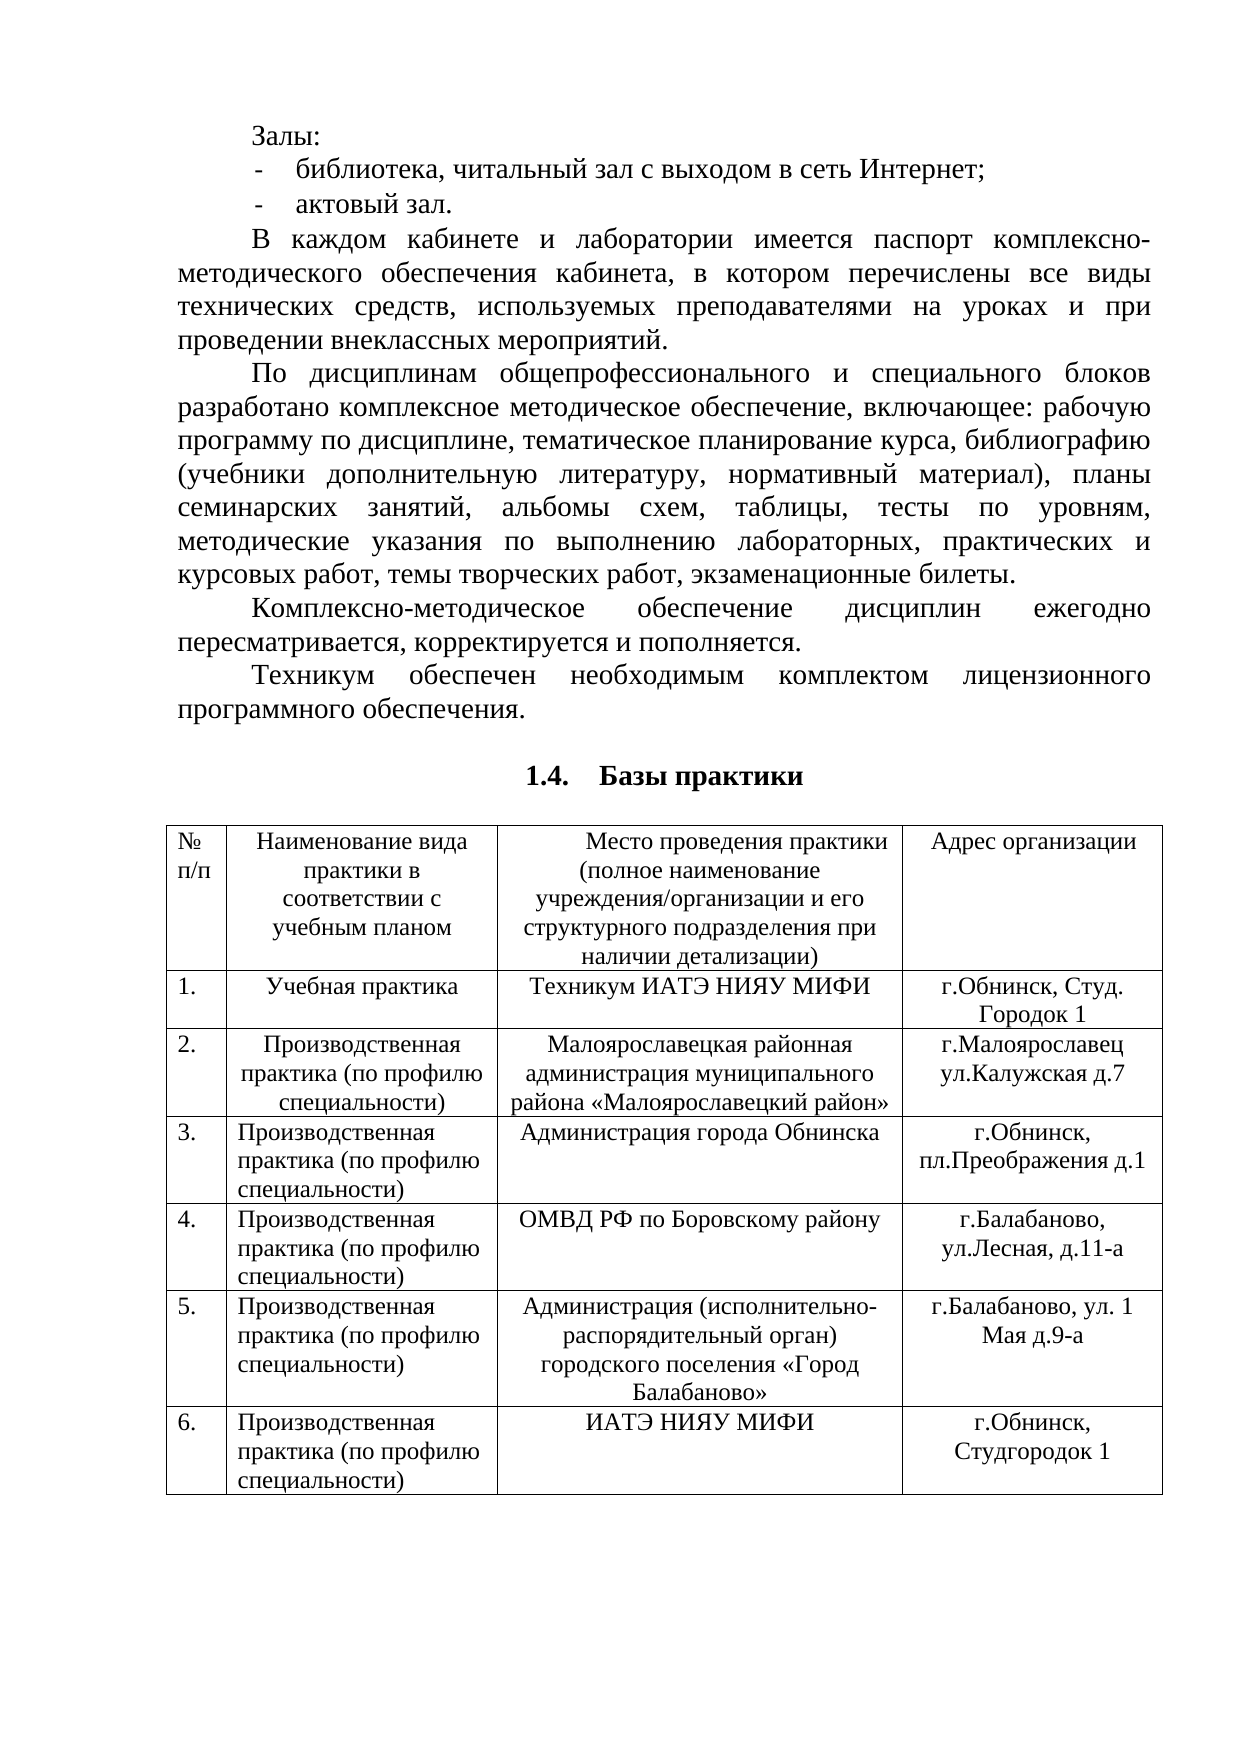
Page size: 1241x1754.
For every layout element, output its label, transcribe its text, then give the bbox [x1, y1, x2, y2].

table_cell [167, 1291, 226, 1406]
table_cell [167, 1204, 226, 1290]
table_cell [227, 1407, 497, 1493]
text Техникум обеспечен необходимым комплектом лицензионного программного обеспечения. [177, 657, 1152, 724]
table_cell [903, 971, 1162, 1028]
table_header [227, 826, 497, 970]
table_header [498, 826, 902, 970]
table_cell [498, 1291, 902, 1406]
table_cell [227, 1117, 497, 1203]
list Базы практики [177, 758, 1152, 791]
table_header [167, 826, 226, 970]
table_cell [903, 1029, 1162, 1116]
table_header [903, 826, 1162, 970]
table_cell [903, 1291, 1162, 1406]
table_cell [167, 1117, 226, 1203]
text В каждом кабинете и лаборатории имеется паспорт комплексно- методического обеспечения кабинета, в котором перечислены все виды технических средств, используемых преподавателями на уроках и при проведении внеклассных мероприятий. [177, 221, 1152, 355]
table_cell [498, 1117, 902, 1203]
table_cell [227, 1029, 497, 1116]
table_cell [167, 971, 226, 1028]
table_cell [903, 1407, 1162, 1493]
list библиотека, читальный зал с выходом в сеть Интернет; [177, 152, 1152, 186]
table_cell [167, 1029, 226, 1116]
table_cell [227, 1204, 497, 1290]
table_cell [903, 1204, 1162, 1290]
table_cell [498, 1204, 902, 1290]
list актовый зал. [177, 186, 1152, 221]
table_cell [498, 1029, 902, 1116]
text По дисциплинам общепрофессионального и специального блоков разработано комплексное методическое обеспечение, включающее: рабочую программу по дисциплине, тематическое планирование курса, библиографию (учебники дополнительную литературу, нормативный материал), планы семинарских занятий, альбомы схем, таблицы, тесты по уровням, методические указания по выполнению лабораторных, практических и курсовых работ, темы творческих работ, экзаменационные билеты. [177, 355, 1152, 590]
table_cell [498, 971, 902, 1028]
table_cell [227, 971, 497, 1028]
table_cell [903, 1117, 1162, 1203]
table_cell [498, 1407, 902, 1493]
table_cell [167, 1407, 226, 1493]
text Комплексно-методическое обеспечение дисциплин ежегодно пересматривается, корректируется и пополняется. [177, 590, 1152, 657]
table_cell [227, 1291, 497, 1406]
text Залы: [177, 118, 1152, 152]
